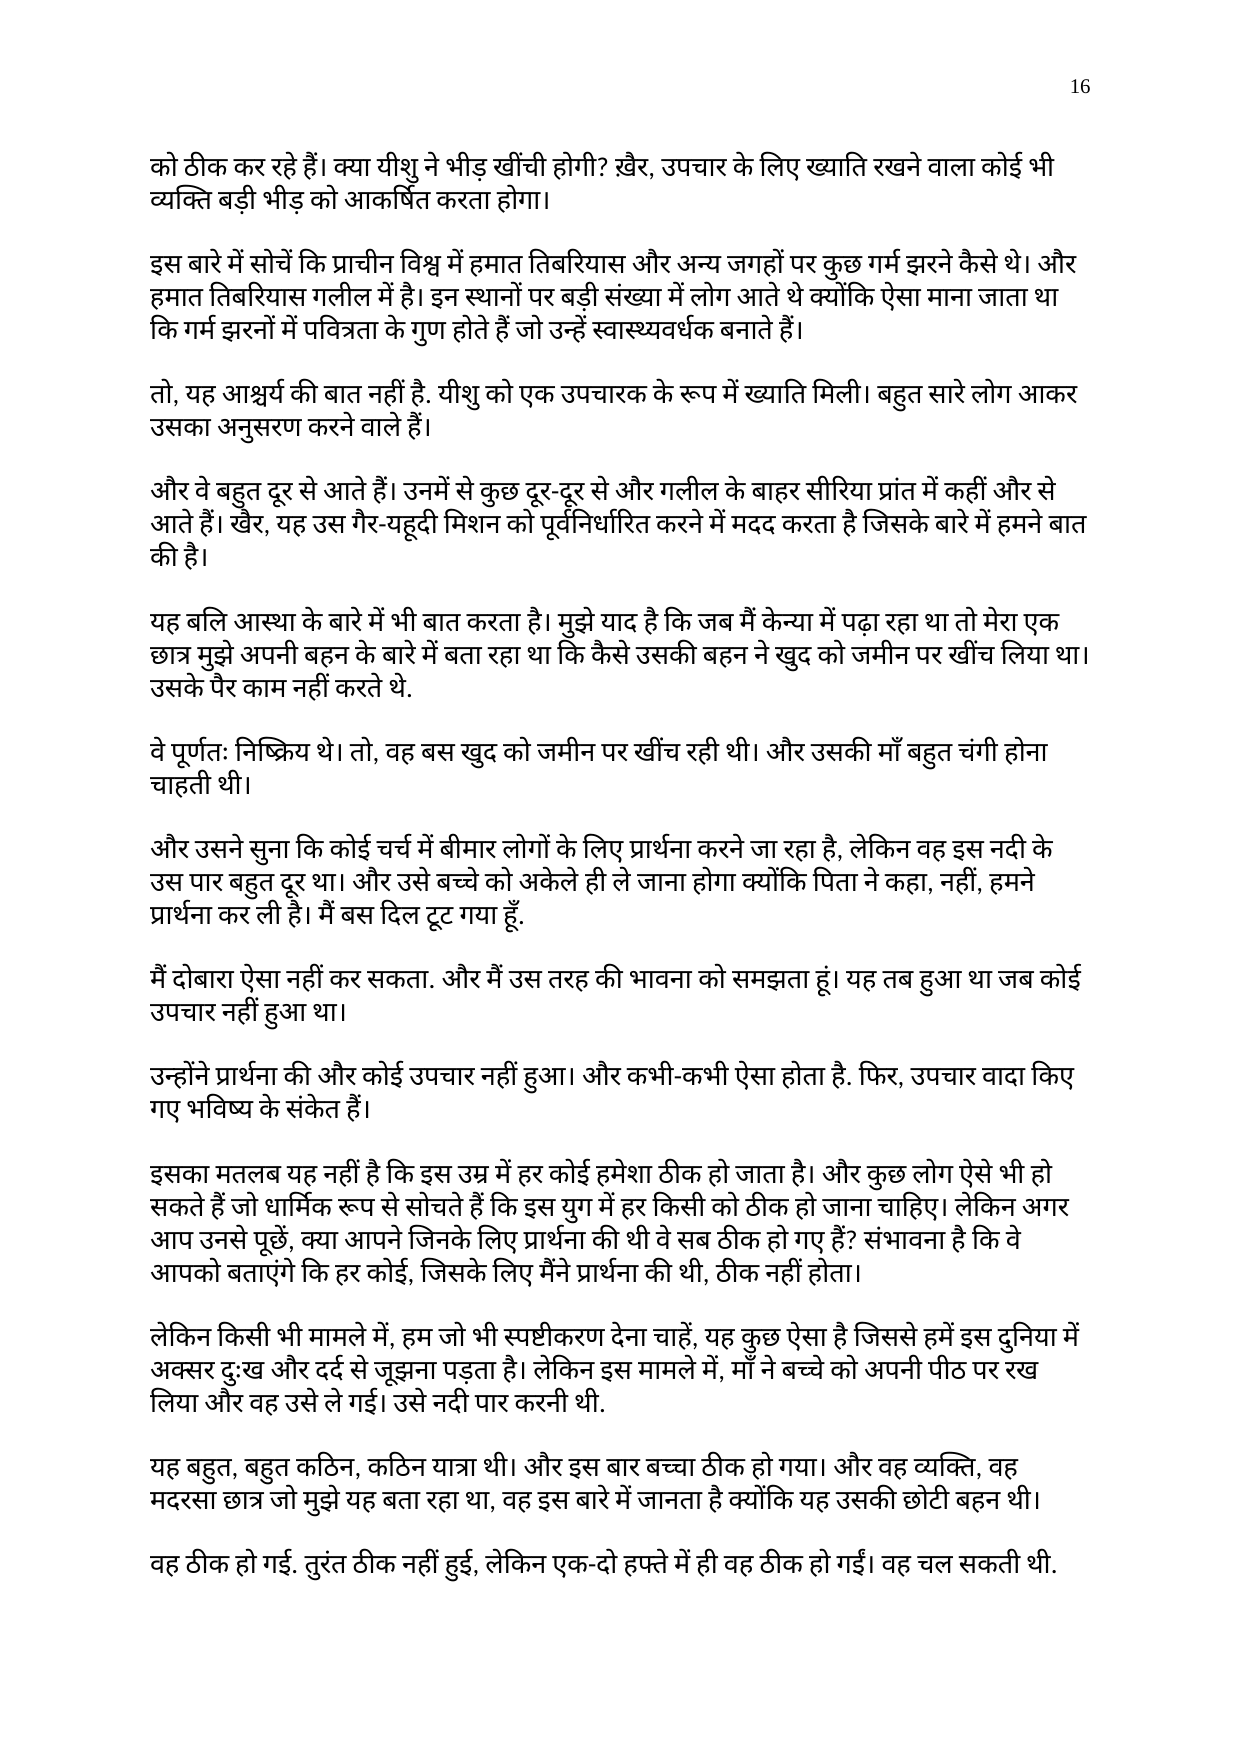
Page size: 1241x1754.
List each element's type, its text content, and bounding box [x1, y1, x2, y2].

text वह ठीक हो गई. तुरंत ठीक नहीं हुई, लेकिन एक-दो हफ्ते में ही वह ठीक हो गईं। वह चल सकती थी. [150, 1547, 1090, 1580]
text यह बलि आस्था के बारे में भी बात करता है। मुझे याद है कि जब मैं केन्या में पढ़ा रहा था तो मेरा एक छात्र मुझे अपनी बहन के बारे में बता रहा था कि कैसे उसकी बहन ने खुद को जमीन पर खींच लिया था। उसके पैर काम नहीं करते थे. [150, 605, 1090, 704]
text यह बहुत, बहुत कठिन, कठिन यात्रा थी। और इस बार बच्चा ठीक हो गया। और वह व्यक्ति, वह मदरसा छात्र जो मुझे यह बता रहा था, वह इस बारे में जानता है क्योंकि यह उसकी छोटी बहन थी। [150, 1450, 1090, 1516]
text और वे बहुत दूर से आते हैं। उनमें से कुछ दूर-दूर से और गलील के बाहर सीरिया प्रांत में कहीं और से आते हैं। खैर, यह उस गैर-यहूदी मिशन को पूर्वनिर्धारित करने में मदद करता है जिसके बारे में हमने बात की है। [150, 474, 1090, 574]
text तो, यह आश्चर्य की बात नहीं है. यीशु को एक उपचारक के रूप में ख्याति मिली। बहुत सारे लोग आकर उसका अनुसरण करने वाले हैं। [150, 377, 1090, 443]
text और उसने सुना कि कोई चर्च में बीमार लोगों के लिए प्रार्थना करने जा रहा है, लेकिन वह इस नदी के उस पार बहुत दूर था। और उसे बच्चे को अकेले ही ले जाना होगा क्योंकि पिता ने कहा, नहीं, हमने प्रार्थना कर ली है। मैं बस दिल टूट गया हूँ. [150, 832, 1090, 931]
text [150, 150, 1090, 216]
text इस बारे में सोचें कि प्राचीन विश्व में हमात तिबरियास और अन्य जगहों पर कुछ गर्म झरने कैसे थे। और हमात तिबरियास गलील में है। इन स्थानों पर बड़ी संख्या में लोग आते थे क्योंकि ऐसा माना जाता था कि गर्म झरनों में पवित्रता के गुण होते हैं जो उन्हें स्वास्थ्यवर्धक बनाते हैं। [150, 247, 1090, 346]
text मैं दोबारा ऐसा नहीं कर सकता. और मैं उस तरह की भावना को समझता हूं। यह तब हुआ था जब कोई उपचार नहीं हुआ था। [150, 962, 1090, 1028]
text लेकिन किसी भी मामले में, हम जो भी स्पष्टीकरण देना चाहें, यह कुछ ऐसा है जिससे हमें इस दुनिया में अक्सर दुःख और दर्द से जूझना पड़ता है। लेकिन इस मामले में, माँ ने बच्चे को अपनी पीठ पर रख लिया और वह उसे ले गई। उसे नदी पार करनी थी. [150, 1320, 1090, 1419]
text इसका मतलब यह नहीं है कि इस उम्र में हर कोई हमेशा ठीक हो जाता है। और कुछ लोग ऐसे भी हो सकते हैं जो धार्मिक रूप से सोचते हैं कि इस युग में हर किसी को ठीक हो जाना चाहिए। लेकिन अगर आप उनसे पूछें, क्या आपने जिनके लिए प्रार्थना की थी वे सब ठीक हो गए हैं? संभावना है कि वे आपको बताएंगे कि हर कोई, जिसके लिए मैंने प्रार्थना की थी, ठीक नहीं होता। [150, 1157, 1090, 1289]
text उन्होंने प्रार्थना की और कोई उपचार नहीं हुआ। और कभी-कभी ऐसा होता है. फिर, उपचार वादा किए गए भविष्य के संकेत हैं। [150, 1059, 1090, 1126]
text वे पूर्णतः निष्क्रिय थे। तो, वह बस खुद को जमीन पर खींच रही थी। और उसकी माँ बहुत चंगी होना चाहती थी। [150, 735, 1090, 801]
